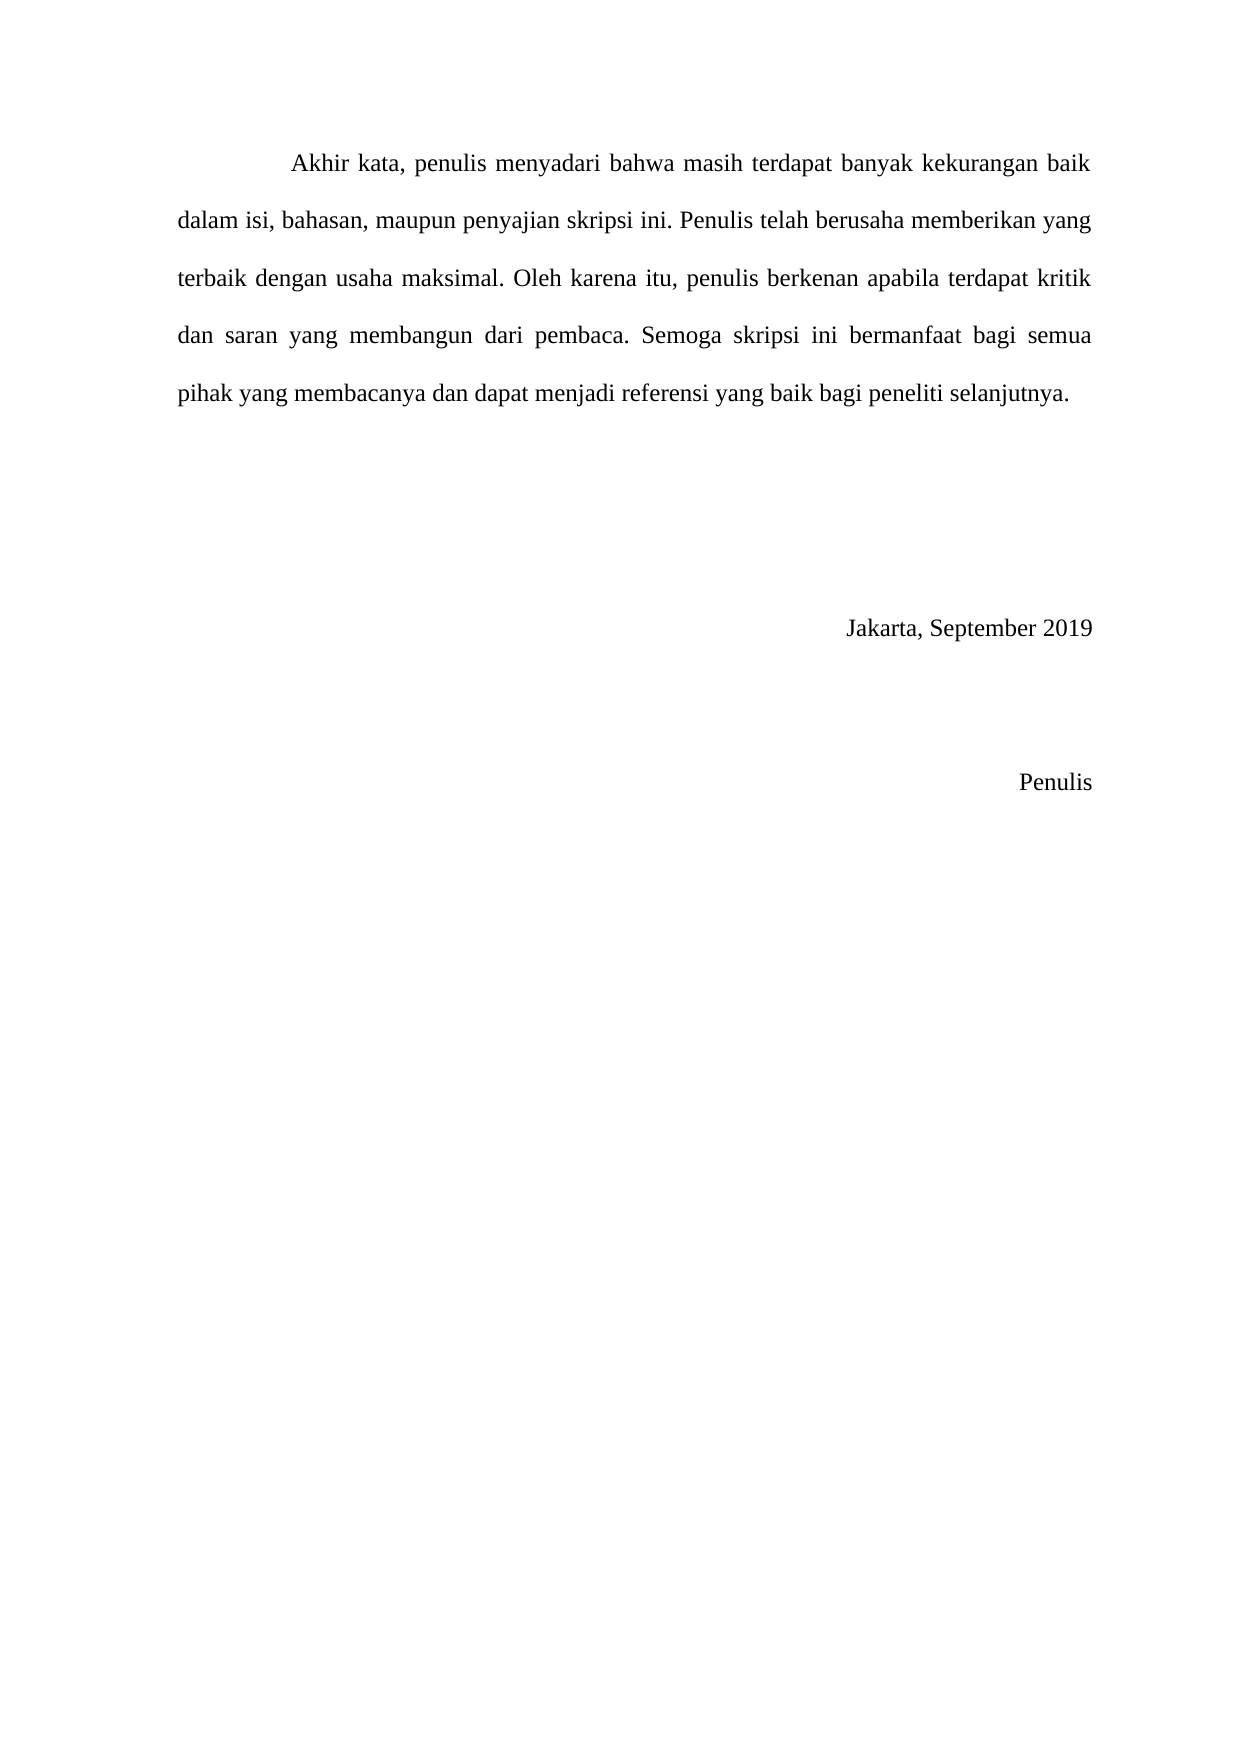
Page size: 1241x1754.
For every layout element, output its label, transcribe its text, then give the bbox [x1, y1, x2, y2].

text Jakarta, September 2019 [252, 613, 1092, 641]
text Penulis [177, 767, 1092, 796]
text Akhir kata, penulis menyadari bahwa masih terdapat banyak kekurangan baik dalam isi, bahasan, maupun penyajian skripsi ini. Penulis telah berusaha memberikan yang terbaik dengan usaha maksimal. Oleh karena itu, penulis berkenan apabila terdapat kritik dan saran yang membangun dari pembaca. Semoga skripsi ini bermanfaat bagi semua pihak yang membacanya dan dapat menjadi referensi yang baik bagi peneliti selanjutnya. [177, 148, 1092, 406]
